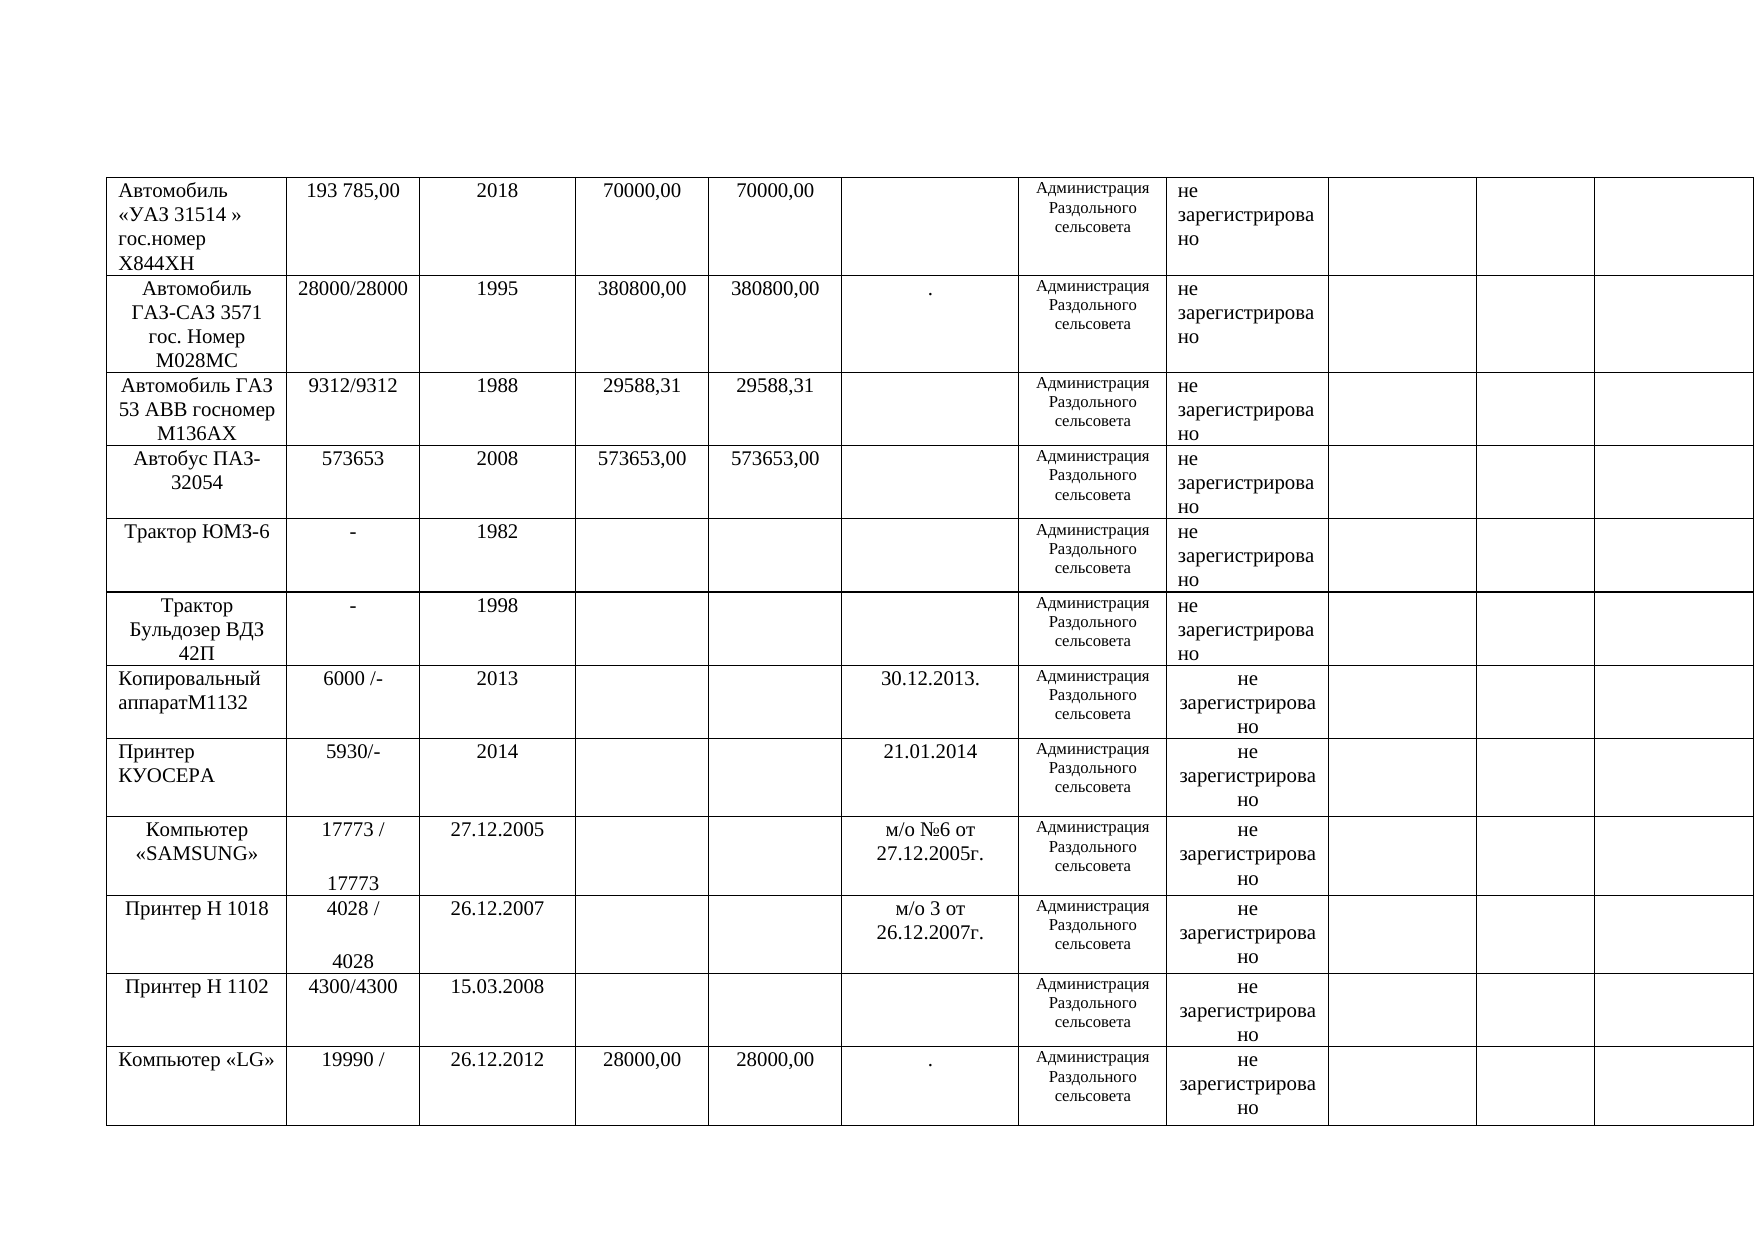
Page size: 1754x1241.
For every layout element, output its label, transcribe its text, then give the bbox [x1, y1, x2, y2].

table_cell [1329, 519, 1476, 591]
table_cell [1329, 1047, 1476, 1124]
table_cell 2014 [420, 739, 575, 816]
table_cell не зарегистрировано [1167, 593, 1328, 665]
table_cell 29588,31 [576, 373, 708, 445]
table_cell [1595, 817, 1753, 894]
table_cell [709, 519, 841, 591]
table_cell 5930/- [287, 739, 419, 816]
table_cell [842, 178, 1018, 274]
table_cell [1477, 276, 1594, 372]
table_cell 28000,00 [709, 1047, 841, 1124]
table_cell Копировальный аппаратМ1132 [107, 666, 286, 738]
table_cell [1595, 666, 1753, 738]
table_cell 6000 /- [287, 666, 419, 738]
table_cell Автобус ПАЗ-32054 [107, 446, 286, 518]
table_cell [1595, 373, 1753, 445]
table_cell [1019, 1047, 1166, 1124]
table_cell 2013 [420, 666, 575, 738]
table_cell [1477, 666, 1594, 738]
table_cell м/о №6 от 27.12.2005г. [842, 817, 1018, 894]
table_cell [709, 896, 841, 973]
table_cell 9312/9312 [287, 373, 419, 445]
table_cell 21.01.2014 [842, 739, 1018, 816]
table_cell 193 785,00 [287, 178, 419, 274]
table_cell [1595, 1047, 1753, 1124]
table_cell 17773 / 17773 [287, 817, 419, 894]
table_cell Администрация Раздольного сельсовета [1019, 666, 1166, 738]
table_cell [709, 666, 841, 738]
table_cell [1329, 276, 1476, 372]
table_cell Трактор ЮМЗ-6 [107, 519, 286, 591]
table_cell [1329, 974, 1476, 1046]
table_cell Компьютер «SAMSUNG» [107, 817, 286, 894]
table_cell [842, 373, 1018, 445]
table_cell Администрация Раздольного сельсовета [1019, 519, 1166, 591]
table_cell не зарегистрировано [1167, 446, 1328, 518]
table_cell [709, 593, 841, 665]
table_cell Администрация Раздольного сельсовета [1019, 974, 1166, 1046]
table_cell - [287, 519, 419, 591]
table_cell [1595, 519, 1753, 591]
table_cell 4300/4300 [287, 974, 419, 1046]
table_cell 70000,00 [709, 178, 841, 274]
table_cell 380800,00 [576, 276, 708, 372]
table_cell 70000,00 [576, 178, 708, 274]
table_cell [1477, 519, 1594, 591]
table_cell не зарегистрировано [1167, 974, 1328, 1046]
table_cell не зарегистрировано [1167, 519, 1328, 591]
table_cell [1329, 446, 1476, 518]
table_cell [1329, 178, 1476, 274]
table_cell [1329, 373, 1476, 445]
table_cell [576, 817, 708, 894]
table_cell 1982 [420, 519, 575, 591]
table_cell 2018 [420, 178, 575, 274]
table_cell [576, 666, 708, 738]
table_cell 27.12.2005 [420, 817, 575, 894]
table_cell [1477, 1047, 1594, 1124]
table_cell [1329, 666, 1476, 738]
table_cell 4028 / 4028 [287, 896, 419, 973]
table_cell [576, 593, 708, 665]
table_cell 30.12.2013. [842, 666, 1018, 738]
table_cell Администрация Раздольного сельсовета [1019, 446, 1166, 518]
table_cell 29588,31 [709, 373, 841, 445]
table_cell [1477, 593, 1594, 665]
table_cell [1329, 593, 1476, 665]
table_cell [709, 974, 841, 1046]
table_cell 380800,00 [709, 276, 841, 372]
table_cell [1477, 817, 1594, 894]
table_cell [842, 446, 1018, 518]
table_cell Администрация Раздольного сельсовета [1019, 593, 1166, 665]
table_cell Компьютер «LG» [107, 1047, 286, 1124]
table_cell [1595, 896, 1753, 973]
table_cell [1595, 739, 1753, 816]
table_cell [1595, 178, 1753, 274]
table_cell Автомобиль ГАЗ-САЗ 3571 гос. Номер М028МС [107, 276, 286, 372]
table_cell [842, 974, 1018, 1046]
table_cell - [287, 593, 419, 665]
table_cell 2008 [420, 446, 575, 518]
table_cell 1998 [420, 593, 575, 665]
table_cell [1477, 178, 1594, 274]
table_cell Принтер Н 1018 [107, 896, 286, 973]
table_cell [842, 519, 1018, 591]
table_cell Автомобиль «УАЗ 31514 » гос.номер Х844ХН [107, 178, 286, 274]
table_cell [842, 593, 1018, 665]
table_cell [576, 739, 708, 816]
table_cell [1477, 446, 1594, 518]
table_cell 573653,00 [576, 446, 708, 518]
table_cell не зарегистрировано [1167, 178, 1328, 274]
table_cell Принтер Н 1102 [107, 974, 286, 1046]
table_cell не зарегистрировано [1167, 1047, 1328, 1124]
table_cell [1595, 446, 1753, 518]
table_cell 1988 [420, 373, 575, 445]
table_cell [576, 519, 708, 591]
table_cell . [842, 276, 1018, 372]
table_cell 28000/28000 [287, 276, 419, 372]
table_cell 573653,00 [709, 446, 841, 518]
table_cell Принтер КУОСЕРА [107, 739, 286, 816]
table_cell [1477, 974, 1594, 1046]
table_cell м/о 3 от 26.12.2007г. [842, 896, 1018, 973]
table_cell Администрация Раздольного сельсовета [1019, 896, 1166, 973]
table_cell 28000,00 [576, 1047, 708, 1124]
table_cell не зарегистрировано [1167, 666, 1328, 738]
table_cell 1995 [420, 276, 575, 372]
table_cell не зарегистрировано [1167, 373, 1328, 445]
table_cell не зарегистрировано [1167, 739, 1328, 816]
table_cell [1329, 739, 1476, 816]
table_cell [1019, 178, 1166, 274]
table_cell 19990 / [287, 1047, 419, 1124]
table_cell Трактор Бульдозер ВДЗ 42П [107, 593, 286, 665]
table_cell не зарегистрировано [1167, 817, 1328, 894]
table_cell 26.12.2007 [420, 896, 575, 973]
table_cell [1595, 974, 1753, 1046]
table_cell Администрация Раздольного сельсовета [1019, 739, 1166, 816]
table_cell не зарегистрировано [1167, 276, 1328, 372]
table_cell [1477, 896, 1594, 973]
table_cell 26.12.2012 [420, 1047, 575, 1124]
table_cell не зарегистрировано [1167, 896, 1328, 973]
table_cell [576, 974, 708, 1046]
table_cell [709, 739, 841, 816]
table_cell Администрация Раздольного сельсовета [1019, 276, 1166, 372]
table_cell [1329, 896, 1476, 973]
table_cell . [842, 1047, 1018, 1124]
table_cell 15.03.2008 [420, 974, 575, 1046]
table_cell [709, 817, 841, 894]
table_cell Автомобиль ГАЗ 53 АВВ госномер М136АХ [107, 373, 286, 445]
table_cell [1595, 593, 1753, 665]
table_cell [1595, 276, 1753, 372]
table_cell [1329, 817, 1476, 894]
table_cell 573653 [287, 446, 419, 518]
table_cell Администрация Раздольного сельсовета [1019, 373, 1166, 445]
table_cell [1477, 373, 1594, 445]
table_cell [576, 896, 708, 973]
table_cell Администрация Раздольного сельсовета [1019, 817, 1166, 894]
table_cell [1477, 739, 1594, 816]
